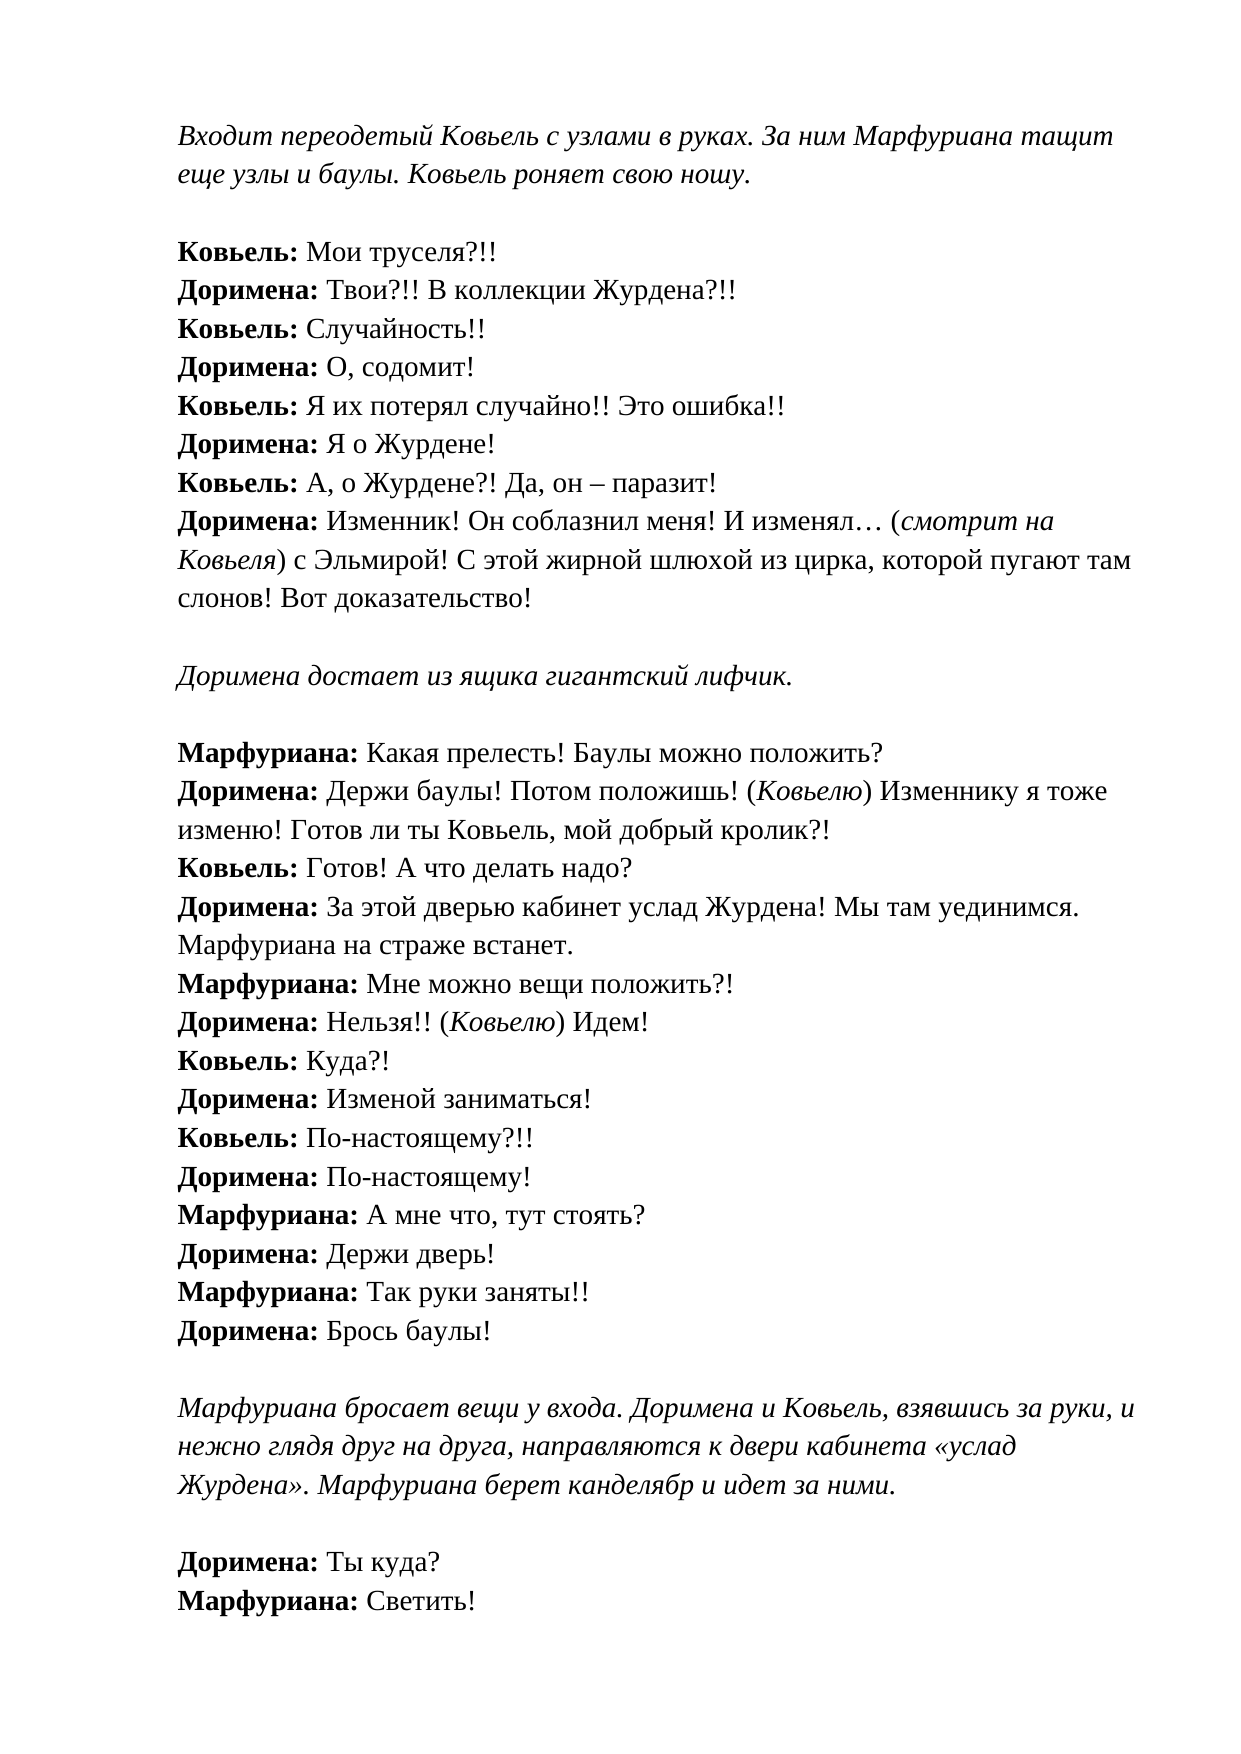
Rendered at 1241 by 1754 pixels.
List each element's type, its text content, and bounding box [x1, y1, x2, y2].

text Марфуриана бросает вещи у входа. Доримена и Ковьель, взявшись за руки, и нежно глядя друг на друга, направляются к двери кабинета «услад Журдена». Марфуриана берет канделябр и идет за ними. [177, 1390, 1152, 1501]
text Марфуриана: Какая прелесть! Баулы можно положить? [177, 735, 1152, 768]
text Доримена: О, содомит! [177, 349, 1152, 383]
text Марфуриана: Так руки заняты!! [177, 1274, 1152, 1308]
text Доримена: За этой дверью кабинет услад Журдена! Мы там уединимся. Марфуриана на страже встанет. [177, 889, 1152, 961]
text Ковьель: Мои труселя?!! [177, 234, 1152, 267]
text Доримена: Твои?!! В коллекции Журдена?!! [177, 272, 1152, 306]
text Ковьель: А, о Журдене?! Да, он – паразит! [177, 465, 1152, 498]
text Ковьель: Я их потерял случайно!! Это ошибка!! [177, 388, 1152, 421]
text Доримена: Изменник! Он соблазнил меня! И изменял… (смотрит на Ковьеля) с Эльмирой! С этой жирной шлюхой из цирка, которой пугают там слонов! Вот доказательство! [177, 503, 1152, 614]
text Марфуриана: А мне что, тут стоять? [177, 1197, 1152, 1231]
text Доримена: По-настоящему! [177, 1159, 1152, 1192]
text Марфуриана: Мне можно вещи положить?! [177, 966, 1152, 999]
text Марфуриана: Светить! [177, 1583, 1152, 1616]
text Доримена: Ты куда? [177, 1544, 1152, 1578]
text Входит переодетый Ковьель с узлами в руках. За ним Марфуриана тащит еще узлы и баулы. Ковьель роняет свою ношу. [177, 118, 1152, 190]
text Доримена: Держи баулы! Потом положишь! (Ковьелю) Изменнику я тоже изменю! Готов ли ты Ковьель, мой добрый кролик?! [177, 773, 1152, 845]
text Доримена достает из ящика гигантский лифчик. [177, 658, 1152, 691]
text Доримена: Нельзя!! (Ковьелю) Идем! [177, 1004, 1152, 1038]
text Доримена: Держи дверь! [177, 1236, 1152, 1269]
text Ковьель: Готов! А что делать надо? [177, 850, 1152, 884]
text Доримена: Изменой заниматься! [177, 1082, 1152, 1115]
text Ковьель: Куда?! [177, 1043, 1152, 1077]
text Доримена: Я о Журдене! [177, 426, 1152, 460]
text Ковьель: По-настоящему?!! [177, 1120, 1152, 1154]
text Доримена: Брось баулы! [177, 1313, 1152, 1346]
text Ковьель: Случайность!! [177, 311, 1152, 344]
